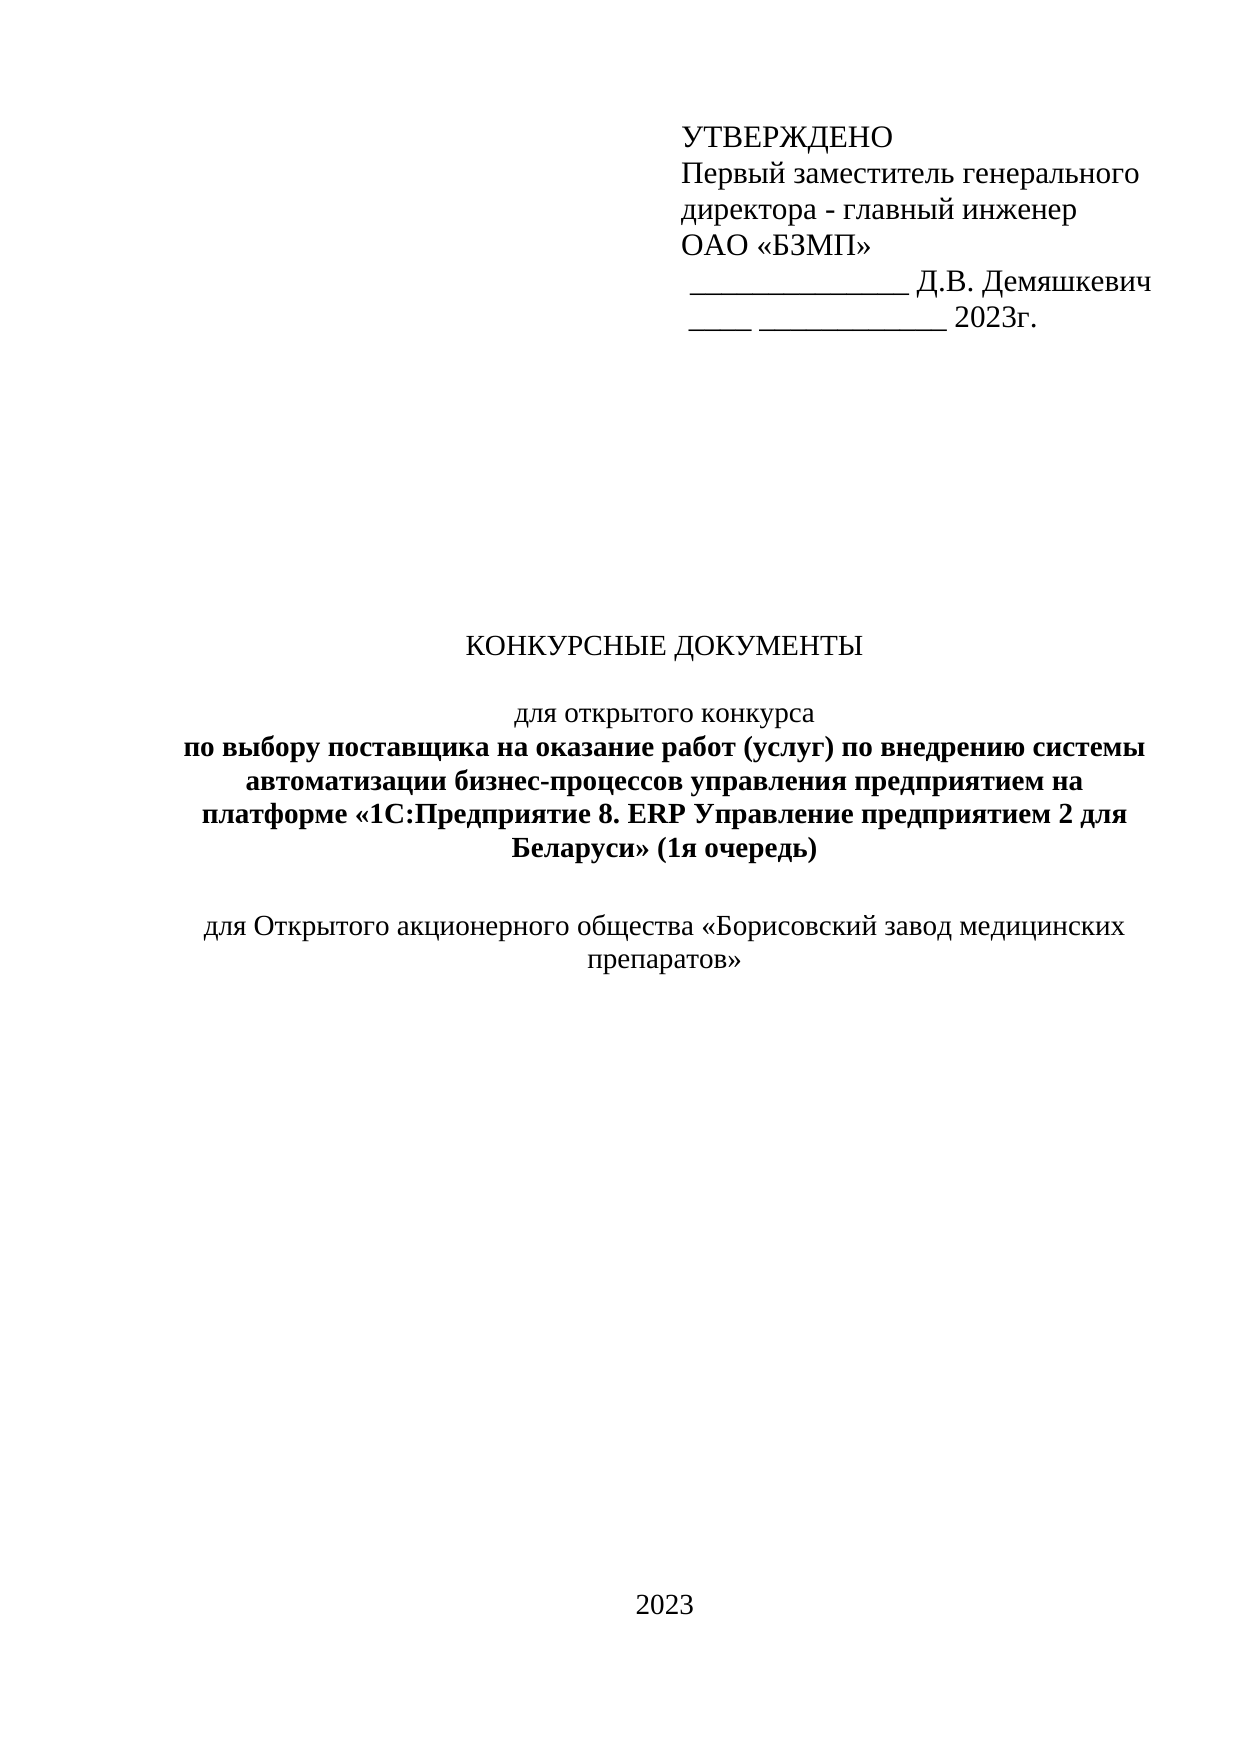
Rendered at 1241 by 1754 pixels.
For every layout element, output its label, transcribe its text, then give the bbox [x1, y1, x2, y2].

text директора - главный инженер [650, 190, 1152, 226]
text 2023 [177, 1587, 1152, 1620]
text Первый заместитель генерального [650, 154, 1152, 190]
text ОАО «БЗМП» [650, 226, 1152, 262]
text УТВЕРЖДЕНО [650, 118, 1152, 154]
text ____ ____________ 2023г. [576, 298, 1152, 334]
text для открытого конкурса [177, 696, 1152, 729]
text КОНКУРСНЫЕ ДОКУМЕНТЫ [177, 628, 1152, 662]
text по выбору поставщика на оказание работ (услуг) по внедрению системы автоматизации бизнес-процессов управления предприятием на платформе «1С:Предприятие 8. ERP Управление предприятием 2 для Беларуси» (1я очередь) [177, 729, 1152, 863]
text ______________ Д.В. Демяшкевич [650, 262, 1152, 298]
text для Открытого акционерного общества «Борисовский завод медицинских препаратов» [177, 908, 1152, 975]
